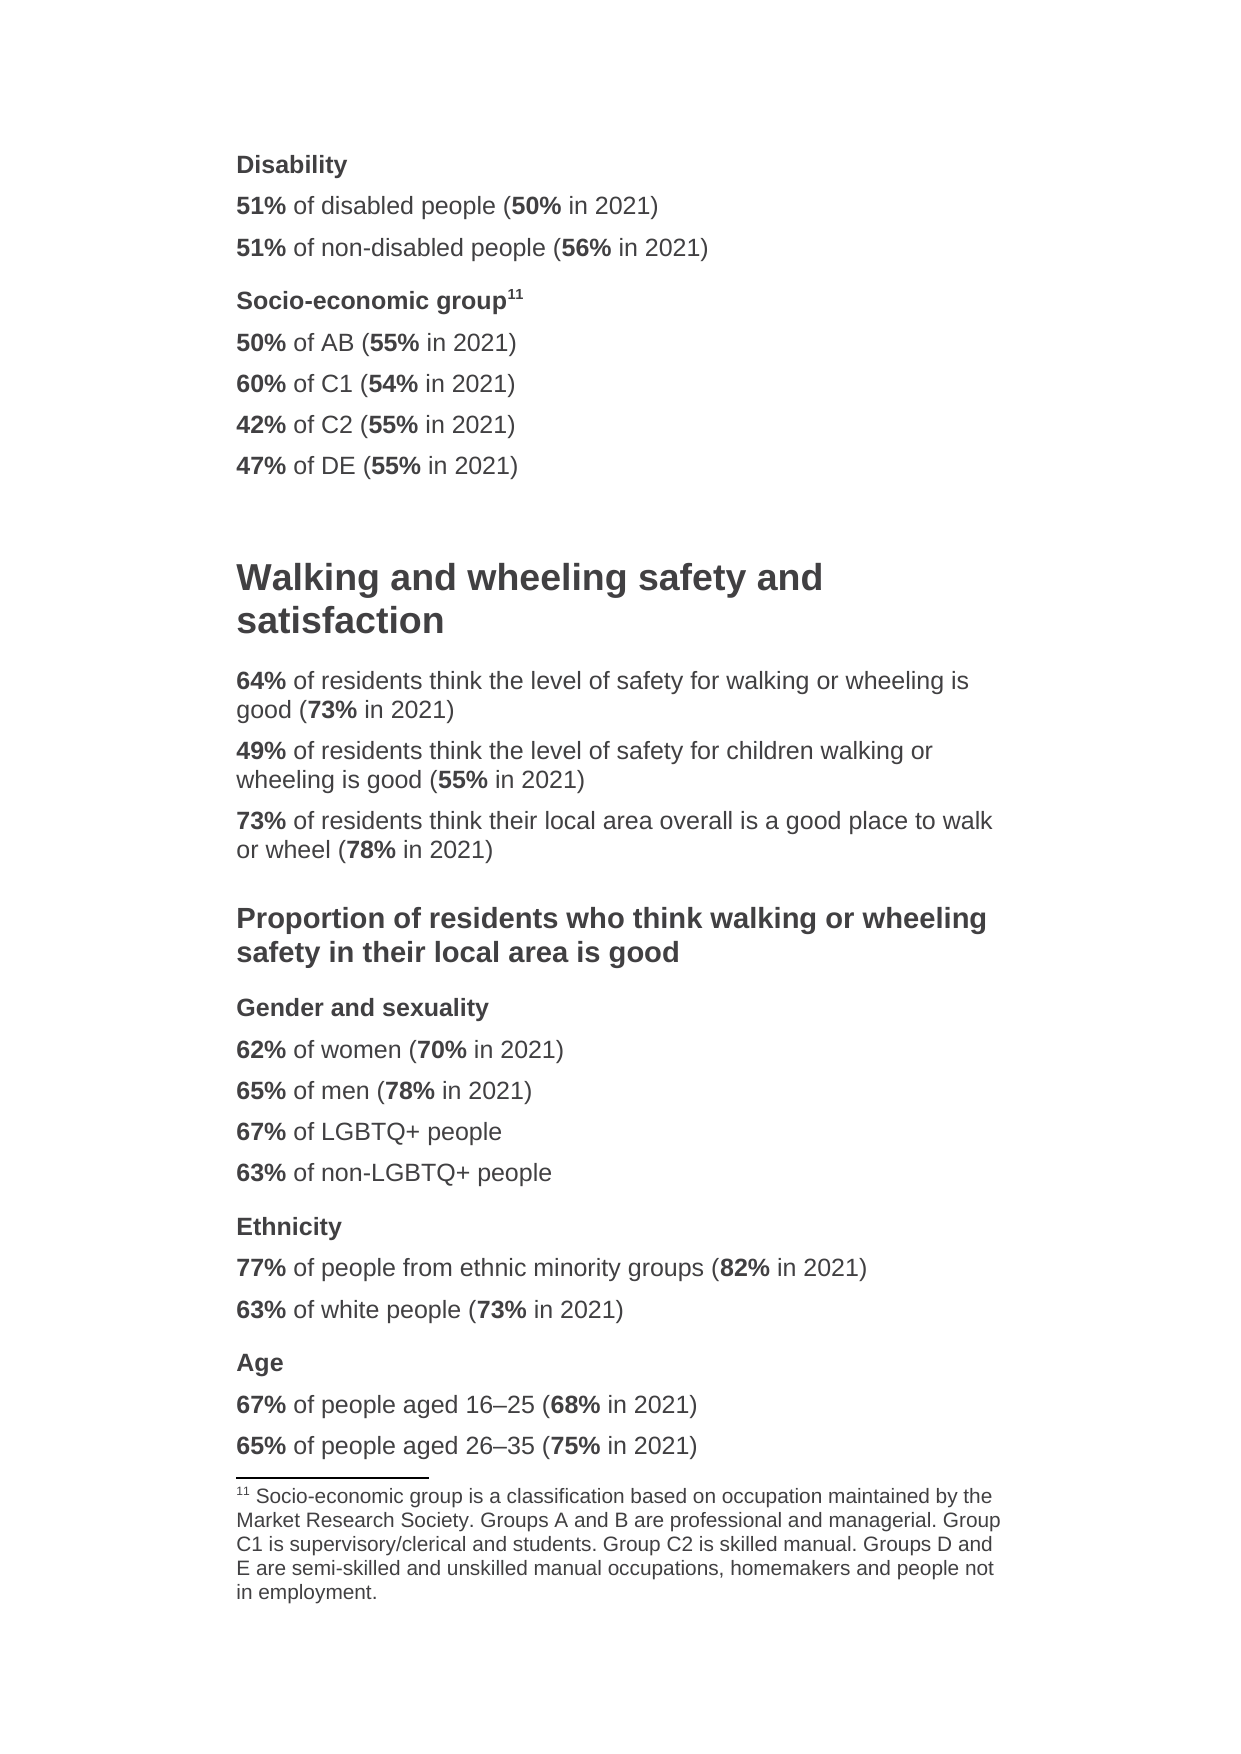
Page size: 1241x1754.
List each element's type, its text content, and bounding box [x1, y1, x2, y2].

text 64% of residents think the level of safety for walking or wheeling is good (73% in 2021) [236, 666, 1004, 724]
text 51% of disabled people (50% in 2021) [236, 191, 1004, 220]
text 47% of DE (55% in 2021) [236, 451, 1004, 480]
text 63% of non-LGBTQ+ people [236, 1158, 1004, 1187]
text 65% of people aged 26–35 (75% in 2021) [236, 1431, 1004, 1459]
subtitle Disability [236, 150, 1004, 179]
subtitle Walking and wheeling safety and satisfaction [236, 555, 1004, 641]
text 67% of people aged 16–25 (68% in 2021) [236, 1389, 1004, 1418]
text 62% of women (70% in 2021) [236, 1034, 1004, 1063]
text 51% of non-disabled people (56% in 2021) [236, 232, 1004, 261]
text 73% of residents think their local area overall is a good place to walk or wheel (78% in 2021) [236, 806, 1004, 864]
subtitle Ethnicity [236, 1212, 1004, 1241]
text 77% of people from ethnic minority groups (82% in 2021) [236, 1253, 1004, 1282]
text 49% of residents think the level of safety for children walking or wheeling is good (55% in 2021) [236, 736, 1004, 794]
text 67% of LGBTQ+ people [236, 1117, 1004, 1146]
subtitle Gender and sexuality [236, 993, 1004, 1022]
text 63% of white people (73% in 2021) [236, 1294, 1004, 1323]
text 60% of C1 (54% in 2021) [236, 369, 1004, 397]
subtitle Socio-economic group [236, 286, 1004, 315]
subtitle Age [236, 1348, 1004, 1377]
text 50% of AB (55% in 2021) [236, 327, 1004, 356]
subtitle Proportion of residents who think walking or wheeling safety in their local area is good [236, 901, 1004, 968]
text 65% of men (78% in 2021) [236, 1076, 1004, 1104]
text 42% of C2 (55% in 2021) [236, 410, 1004, 439]
